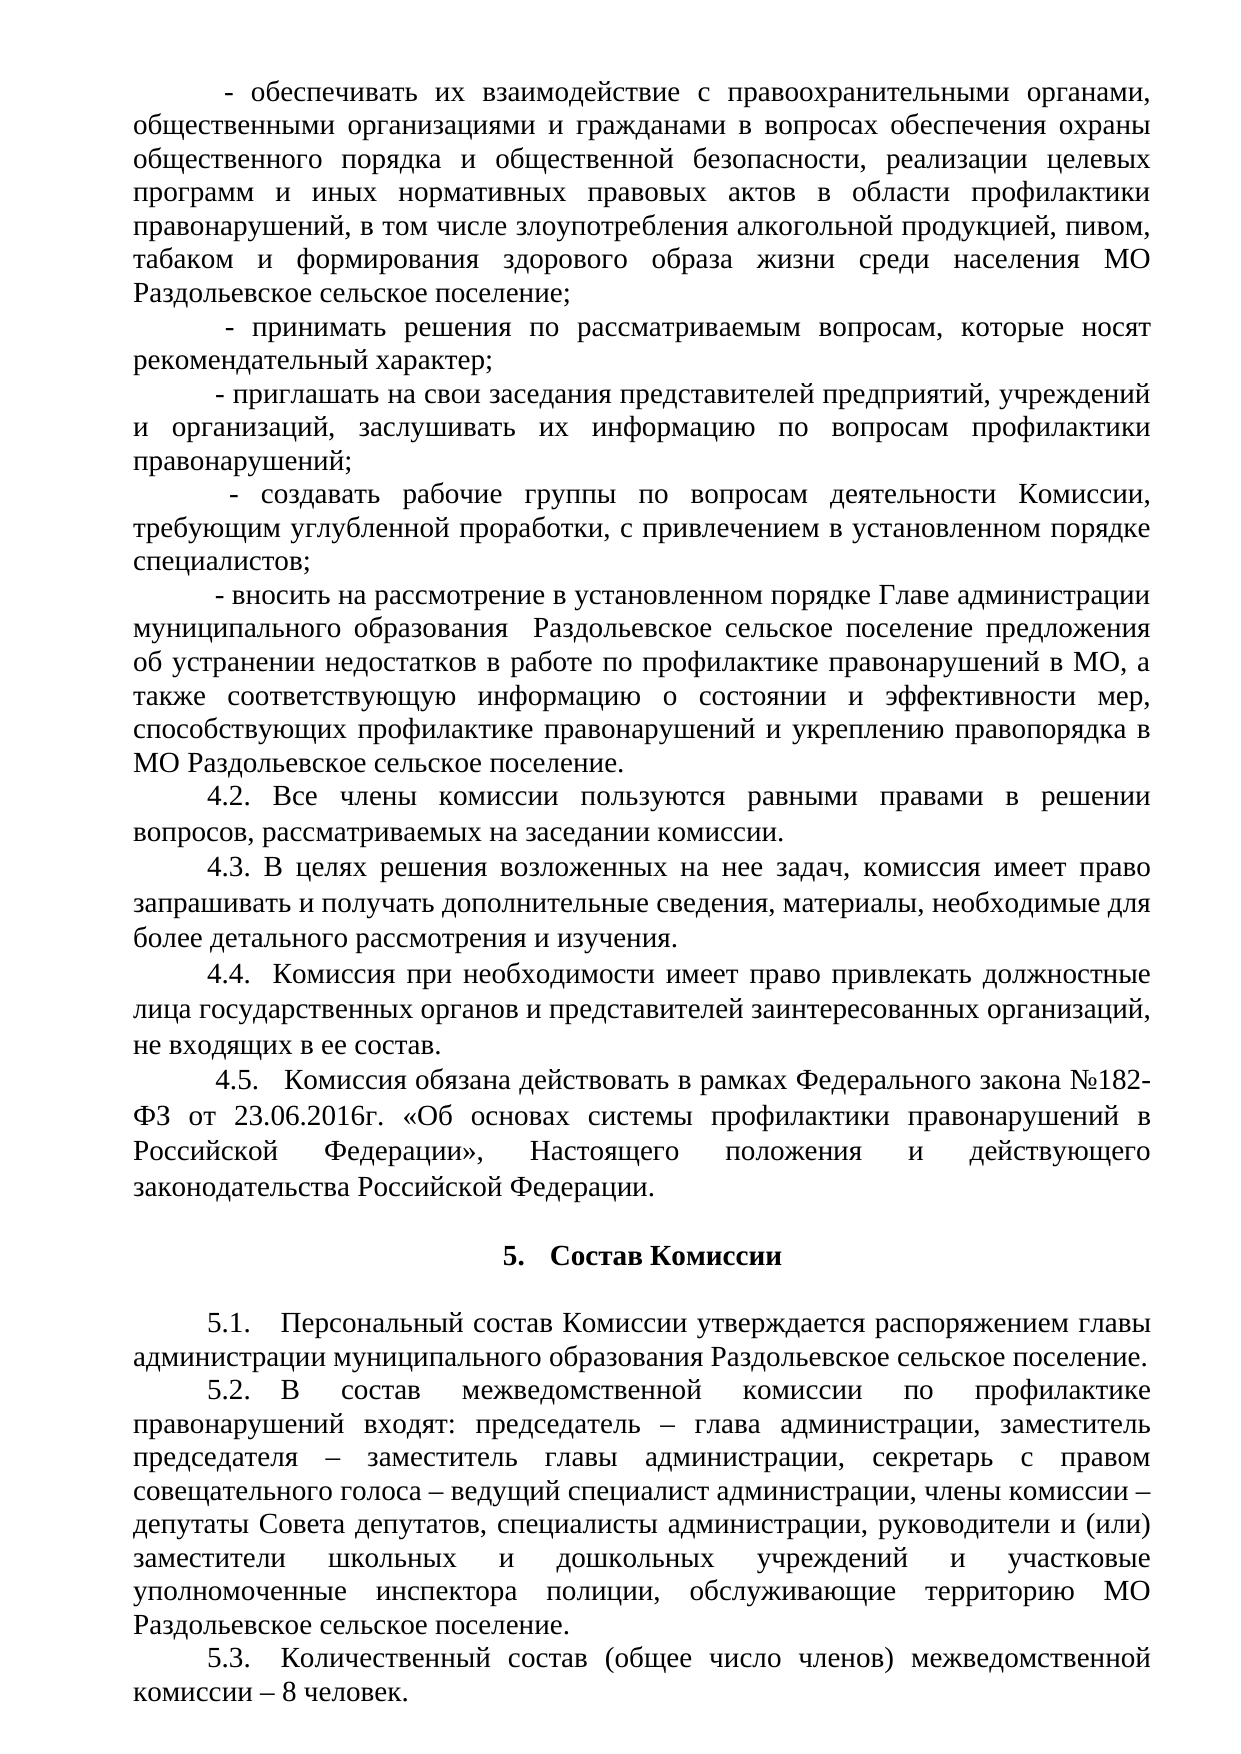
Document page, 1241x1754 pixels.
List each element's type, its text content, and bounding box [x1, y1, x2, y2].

text - обеспечивать их взаимодействие с правоохранительными органами, общественными организациями и гражданами в вопросах обеспечения охраны общественного порядка и общественной безопасности, реализации целевых программ и иных нормативных правовых актов в области профилактики правонарушений, в том числе злоупотребления алкогольной продукцией, пивом, табаком и формирования здорового образа жизни среди населения МО Раздольевское сельское поселение; [133, 74, 1152, 309]
list Количественный состав (общее число членов) межведомственной комиссии – 8 человек. [133, 1641, 1152, 1708]
text - вносить на рассмотрение в установленном порядке Главе администрации муниципального образования Раздольевское сельское поселение предложения об устранении недостатков в работе по профилактике правонарушений в МО, а также соответствующую информацию о состоянии и эффективности мер, способствующих профилактике правонарушений и укреплению правопорядка в МО Раздольевское сельское поселение. [133, 577, 1152, 778]
text 4.5. Комиссия обязана действовать в рамках Федерального закона №182-ФЗ от 23.06.2016г. «Об основах системы профилактики правонарушений в Российской Федерации», Настоящего положения и действующего законодательства Российской Федерации. [133, 1062, 1152, 1202]
list Персональный состав Комиссии утверждается распоряжением главы администрации муниципального образования Раздольевское сельское поселение. [133, 1305, 1152, 1372]
text - принимать решения по рассматриваемым вопросам, которые носят рекомендательный характер; [133, 309, 1152, 376]
text 4.3. В целях решения возложенных на нее задач, комиссия имеет право запрашивать и получать дополнительные сведения, материалы, необходимые для более детального рассмотрения и изучения. [133, 849, 1152, 954]
text - приглашать на свои заседания представителей предприятий, учреждений и организаций, заслушивать их информацию по вопросам профилактики правонарушений; [133, 376, 1152, 476]
text - создавать рабочие группы по вопросам деятельности Комиссии, требующим углубленной проработки, с привлечением в установленном порядке специалистов; [133, 476, 1152, 577]
text 4.4. Комиссия при необходимости имеет право привлекать должностные лица государственных органов и представителей заинтересованных организаций, не входящих в ее состав. [133, 956, 1152, 1060]
list Состав Комиссии [133, 1238, 1152, 1272]
list В состав межведомственной комиссии по профилактике правонарушений входят: председатель – глава администрации, заместитель председателя – заместитель главы администрации, секретарь с правом совещательного голоса – ведущий специалист администрации, члены комиссии – депутаты Совета депутатов, специалисты администрации, руководители и (или) заместители школьных и дошкольных учреждений и участковые уполномоченные инспектора полиции, обслуживающие территорию МО Раздольевское сельское поселение. [133, 1372, 1152, 1641]
text 4.2. Все члены комиссии пользуются равными правами в решении вопросов, рассматриваемых на заседании комиссии. [133, 778, 1152, 847]
